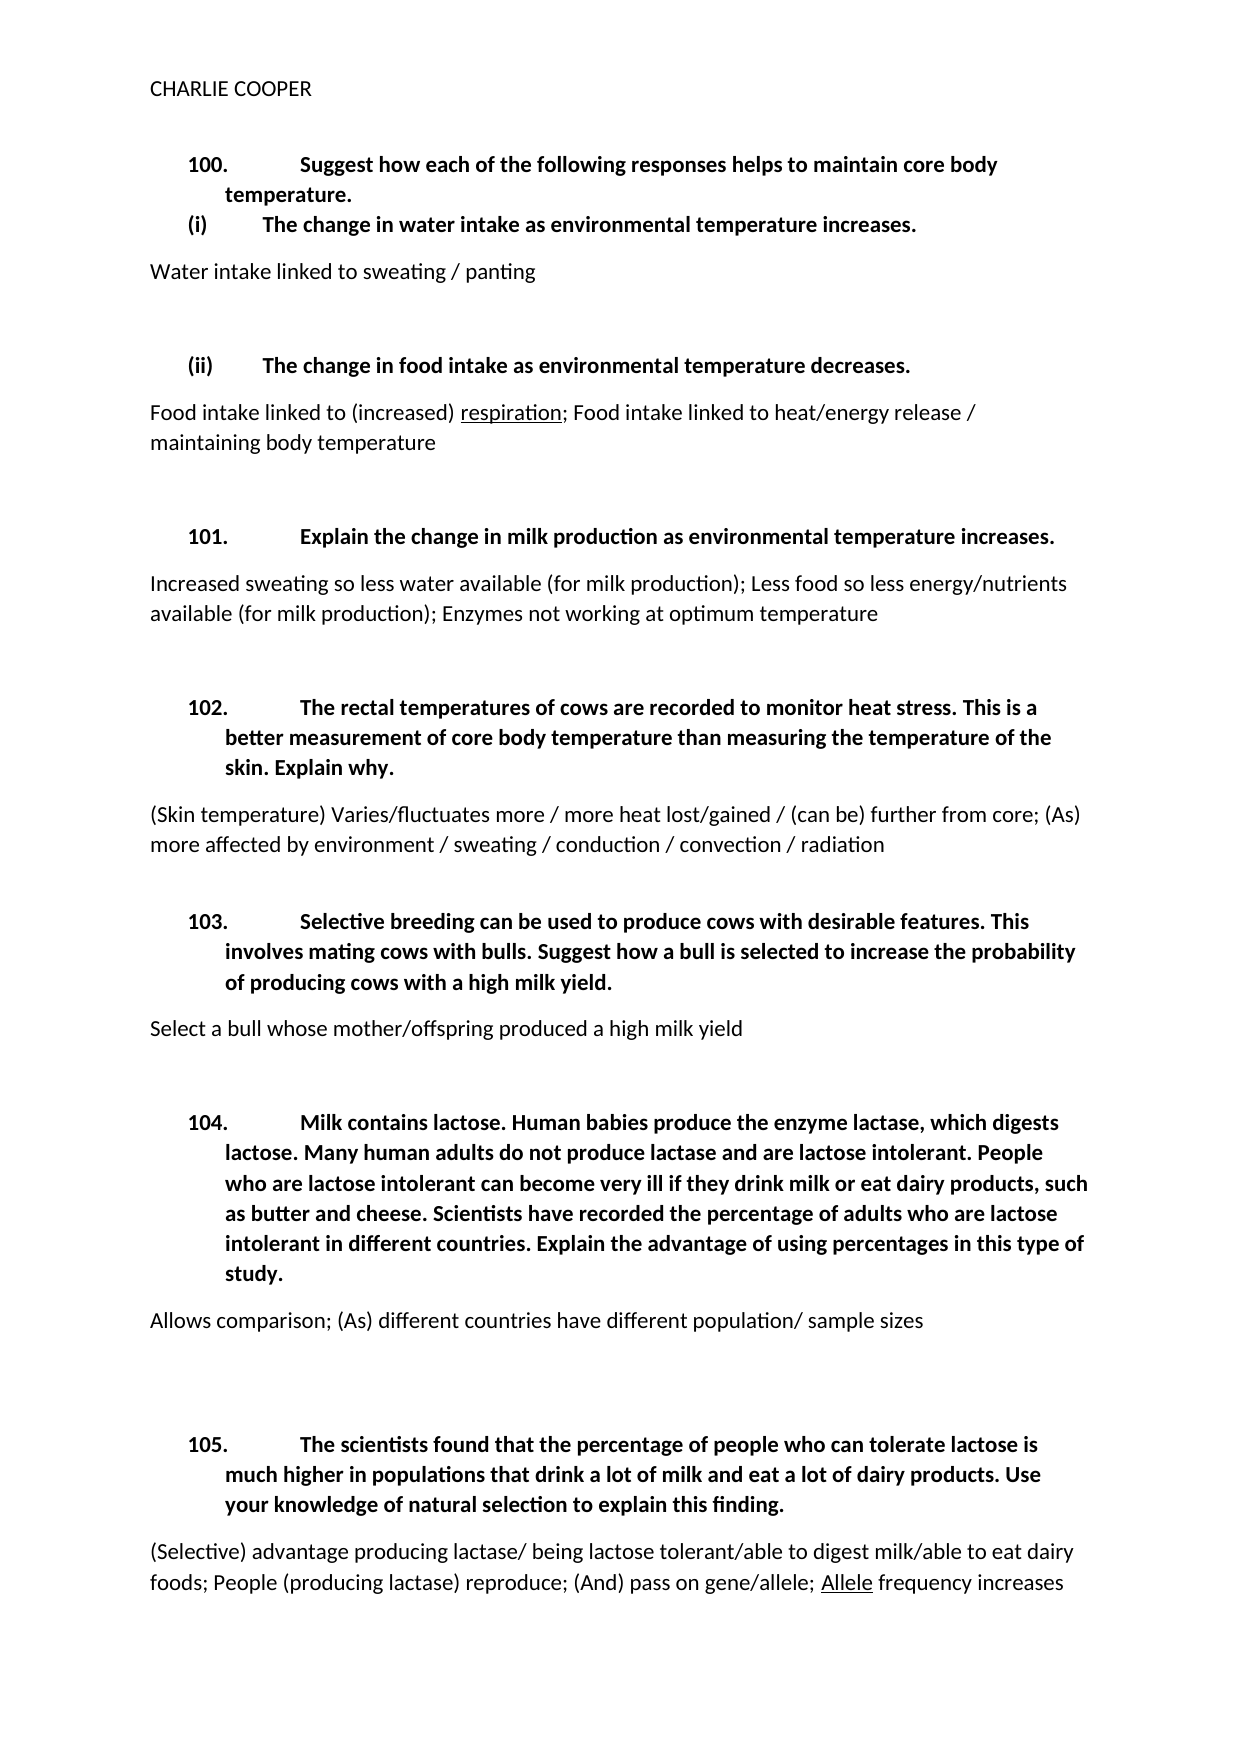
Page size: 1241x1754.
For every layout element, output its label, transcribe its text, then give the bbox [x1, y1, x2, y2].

list The change in food intake as environmental temperature decreases. [187, 351, 1090, 379]
list The rectal temperatures of cows are recorded to monitor heat stress. This is a better measurement of core body temperature than measuring the temperature of the skin. Explain why. [187, 693, 1090, 781]
list Explain the change in milk production as environmental temperature increases. [187, 522, 1090, 550]
text (Skin temperature) Varies/fluctuates more / more heat lost/gained / (can be) further from core; (As) more affected by environment / sweating / conduction / convection / radiation [150, 800, 1090, 858]
list The change in water intake as environmental temperature increases. [187, 210, 1090, 238]
text Water intake linked to sweating / panting [150, 257, 1090, 285]
list Suggest how each of the following responses helps to maintain core body temperature. [187, 150, 1090, 208]
text (Selective) advantage producing lactase/ being lactose tolerant/able to digest milk/able to eat dairy foods; People (producing lactase) reproduce; (And) pass on gene/allele; Allele frequency increases [150, 1537, 1090, 1596]
text Select a bull whose mother/offspring produced a high milk yield [150, 1014, 1090, 1043]
text Food intake linked to (increased) respiration; Food intake linked to heat/energy release / maintaining body temperature [150, 398, 1090, 456]
text Allows comparison; (As) different countries have different population/ sample sizes [150, 1306, 1090, 1334]
list Milk contains lactose. Human babies produce the enzyme lactase, which digests lactose. Many human adults do not produce lactase and are lactose intolerant. People who are lactose intolerant can become very ill if they drink milk or eat dairy products, such as butter and cheese. Scientists have recorded the percentage of adults who are lactose intolerant in different countries. Explain the advantage of using percentages in this type of study. [187, 1108, 1090, 1287]
list Selective breeding can be used to produce cows with desirable features. This involves mating cows with bulls. Suggest how a bull is selected to increase the probability of producing cows with a high milk yield. [187, 907, 1090, 996]
text Increased sweating so less water available (for milk production); Less food so less energy/nutrients available (for milk production); Enzymes not working at optimum temperature [150, 569, 1090, 627]
list The scientists found that the percentage of people who can tolerate lactose is much higher in populations that drink a lot of milk and eat a lot of dairy products. Use your knowledge of natural selection to explain this finding. [187, 1430, 1090, 1519]
